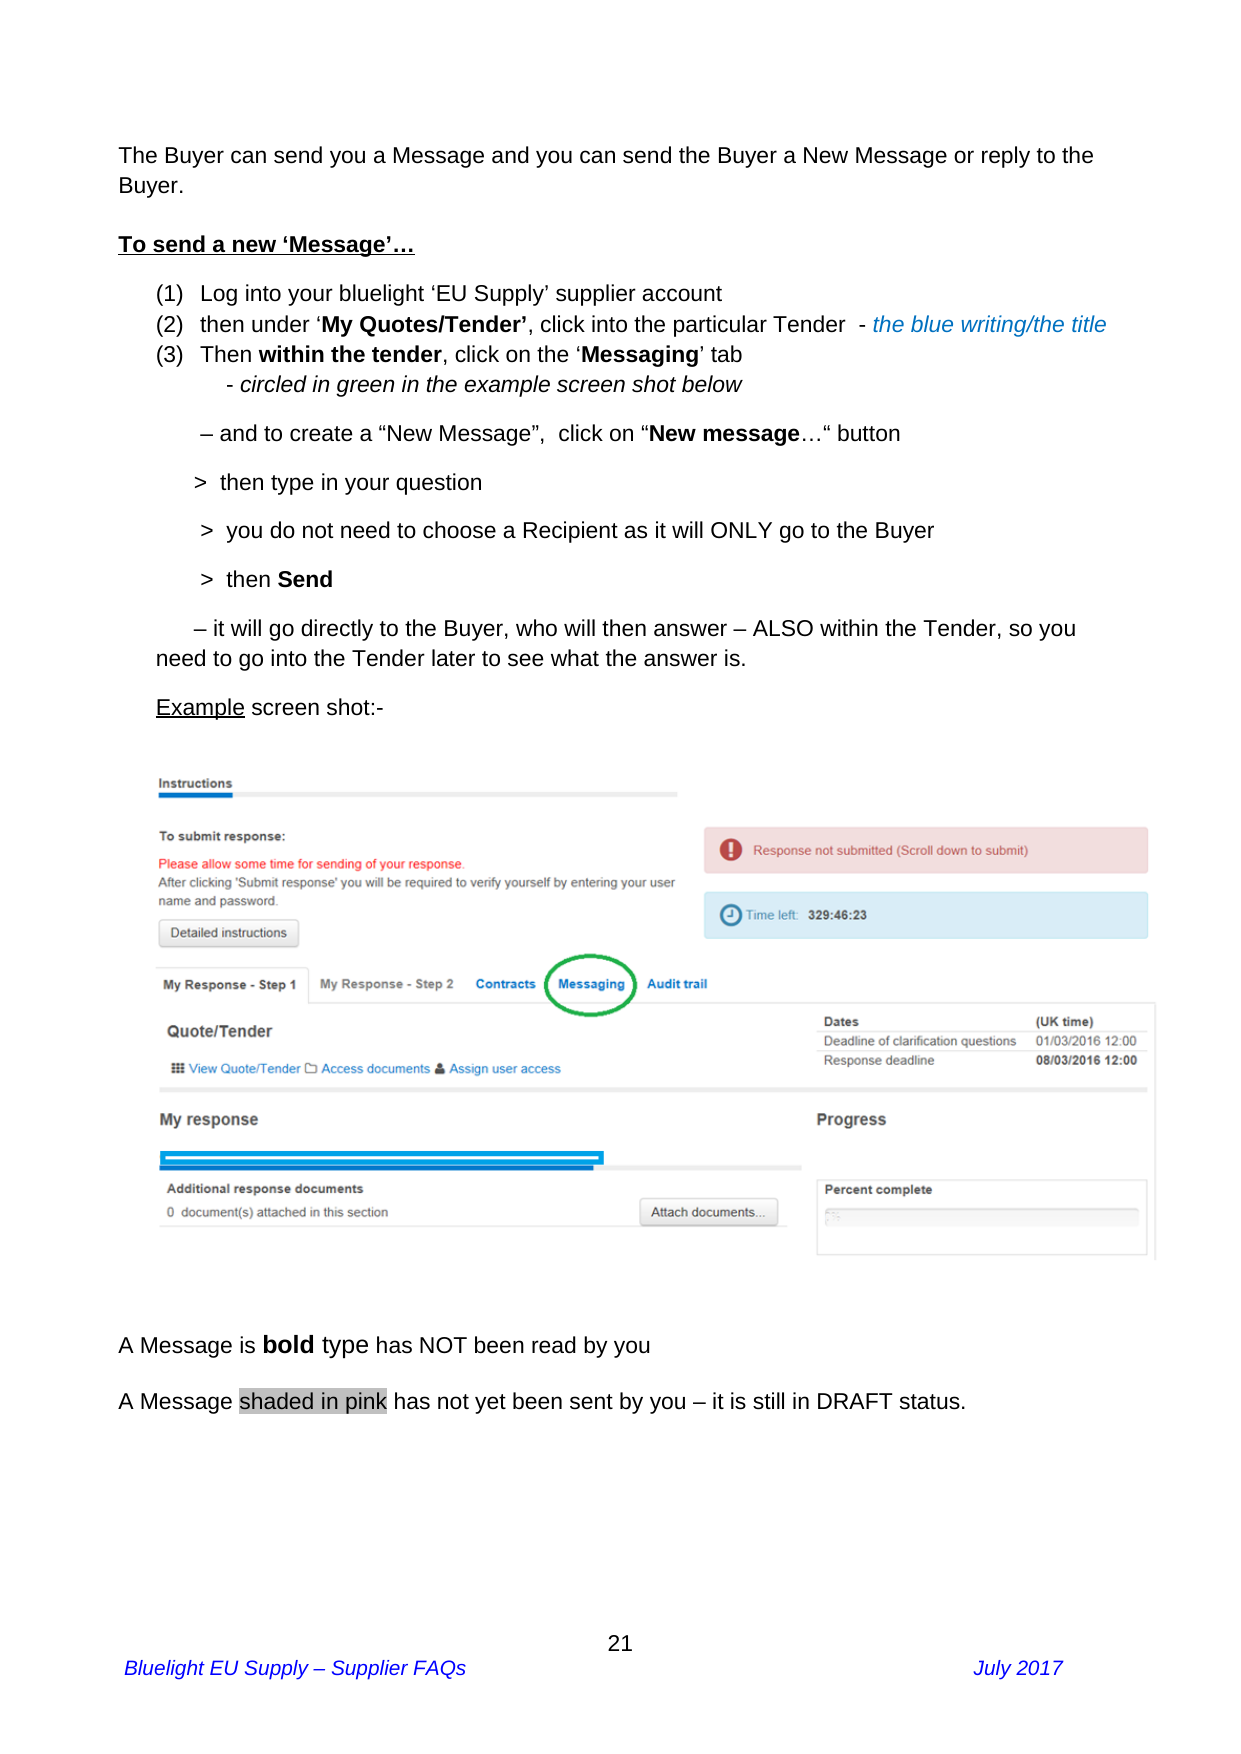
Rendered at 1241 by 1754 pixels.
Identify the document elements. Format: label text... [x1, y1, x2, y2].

list (2) then under ‘My Quotes/Tender’, click into the particular Tender - the blue writing/the title [156, 311, 1122, 337]
text > then type in your question [156, 469, 1122, 495]
text > then Send [156, 566, 1122, 592]
list (1) Log into your bluelight ‘EU Supply’ supplier account [156, 280, 1122, 307]
text A Message is bold type has NOT been read by you [118, 1330, 1122, 1359]
text A Message shaded in pink has not yet been sent by you – it is still in DRAFT status. [387, 1388, 1122, 1414]
list - circled in green in the example screen shot below [156, 371, 1122, 397]
text Example screen shot:- [156, 694, 1122, 720]
text – and to create a “New Message”, click on “New message…“ button [156, 420, 1122, 446]
text The Buyer can send you a Message and you can send the Buyer a New Message or reply to the Buyer. [118, 142, 1122, 198]
text – it will go directly to the Buyer, who will then answer – ALSO within the Tender, so you need to go into the Tender later to see what the answer is. [156, 615, 1122, 671]
picture [155, 772, 1170, 1298]
text To send a new ‘Message’… [118, 231, 1122, 258]
text > you do not need to choose a Recipient as it will ONLY go to the Buyer [156, 517, 1122, 544]
list (3) Then within the tender, click on the ‘Messaging’ tab [156, 341, 1122, 367]
